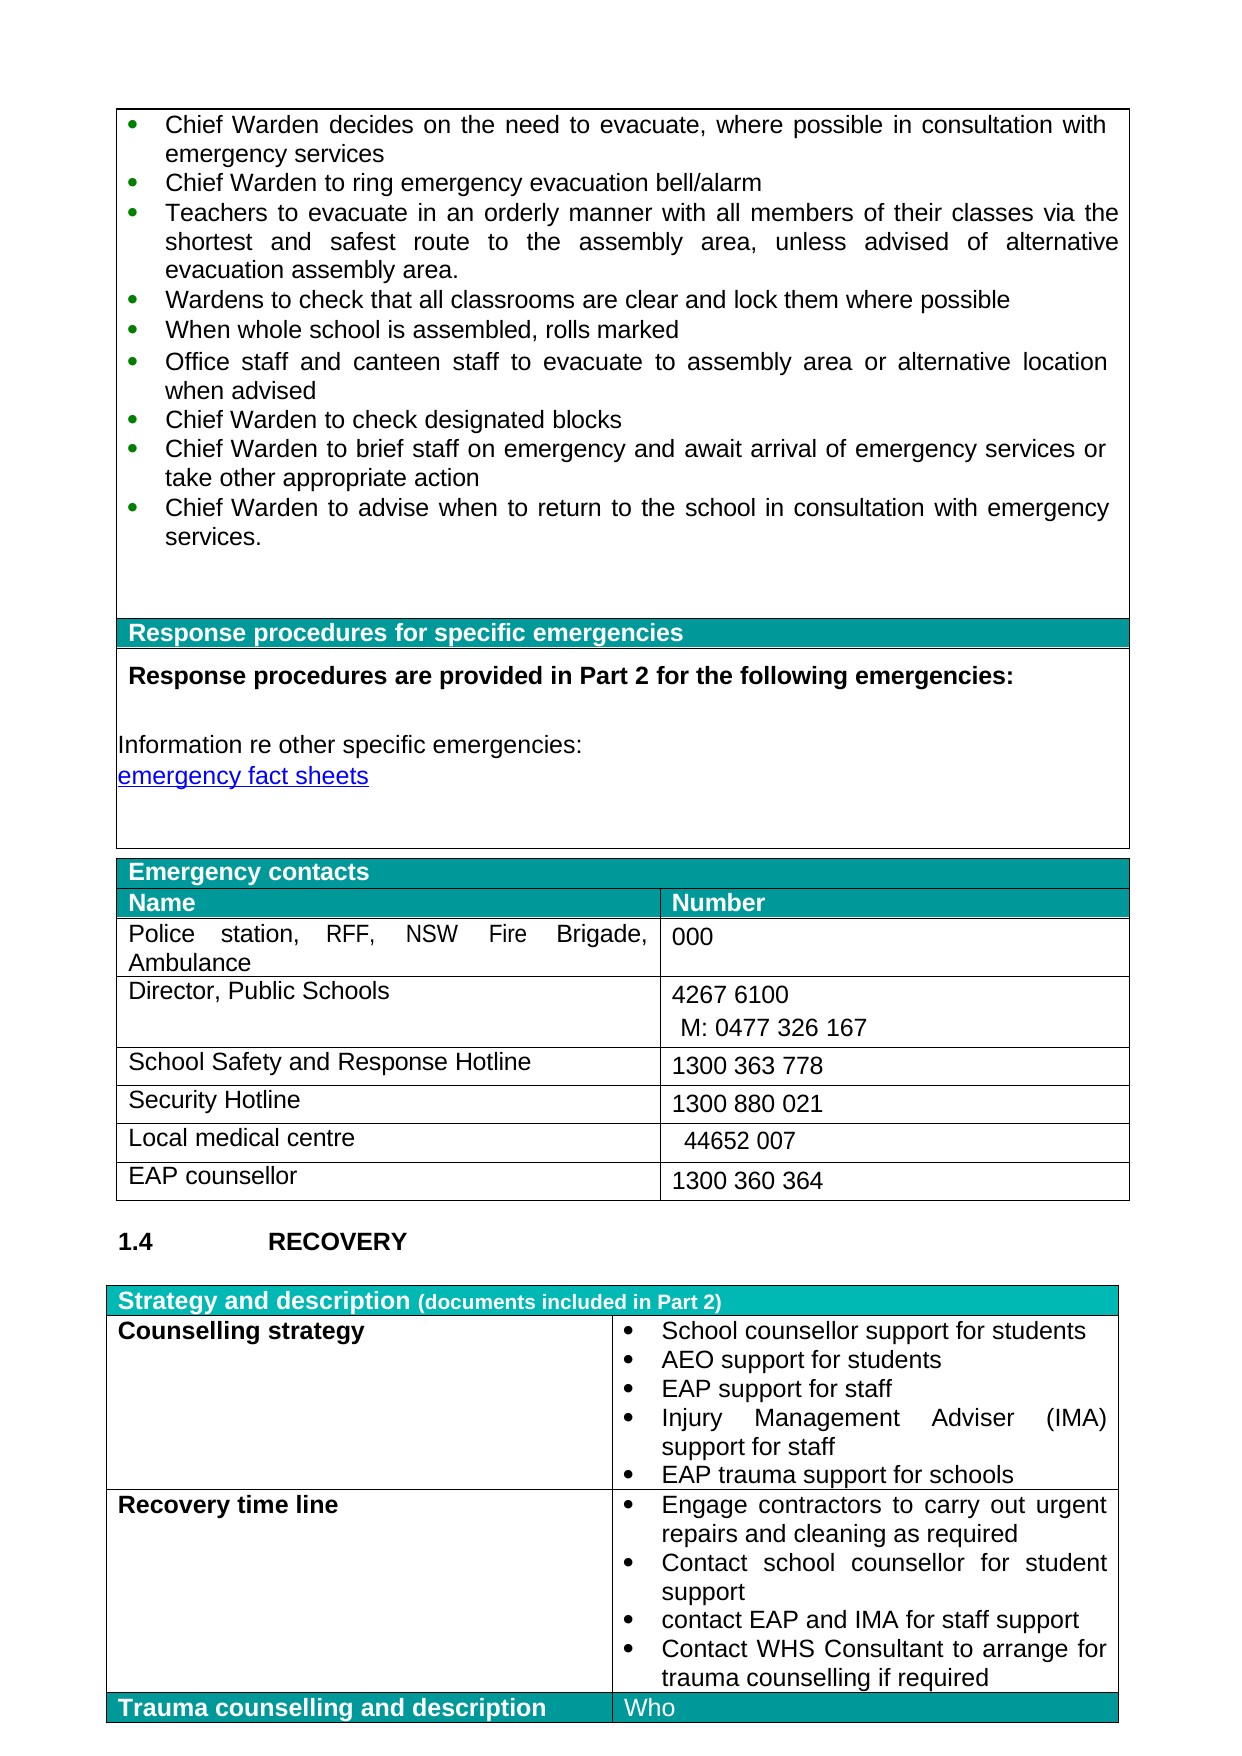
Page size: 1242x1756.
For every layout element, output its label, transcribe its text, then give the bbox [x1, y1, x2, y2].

table_cell 1300 360 364 [661, 1163, 1129, 1199]
table_cell Recovery time line [107, 1490, 612, 1692]
table_cell Director, Public Schools [117, 977, 660, 1047]
table_cell 1300 363 778 [661, 1048, 1129, 1085]
table_cell Response procedures for specific emergencies [117, 619, 1129, 647]
table_cell Local medical centre [117, 1124, 660, 1162]
table_cell 44652 007 [661, 1124, 1129, 1162]
table_cell 1300 880 021 [661, 1086, 1129, 1123]
table_cell Response procedures are provided in Part 2 for the following emergencies: Information re other specific emergencies: emergency fact sheets [117, 649, 1129, 848]
table_cell Chief Warden decides on the need to evacuate, where possible in consultation with emergency services Chief Warden to ring emergency evacuation bell/alarm Teachers to evacuate in an orderly manner with all members of their classes via the shortest and safest route to the assembly area, unless advised of alternative evacuation assembly area. Wardens to check that all classrooms are clear and lock them where possible When whole school is assembled, rolls marked Office staff and canteen staff to evacuate to assembly area or alternative location when advised Chief Warden to check designated blocks Chief Warden to brief staff on emergency and await arrival of emergency services or take other appropriate action Chief Warden to advise when to return to the school in consultation with emergency services. [117, 110, 1129, 618]
table_cell 4267 6100 M: 0477 326 167 [661, 977, 1129, 1047]
table_cell Who [613, 1693, 1118, 1722]
table_cell Engage contractors to carry out urgent repairs and cleaning as required Contact school counsellor for student support contact EAP and IMA for staff support Contact WHS Consultant to arrange for trauma counselling if required [613, 1490, 1118, 1692]
table_header Strategy and description (documents included in Part 2) [107, 1286, 1118, 1315]
table_cell Trauma counselling and description [107, 1693, 612, 1722]
table_cell School Safety and Response Hotline [117, 1048, 660, 1085]
table_header Emergency contacts [117, 859, 1129, 888]
table_cell 000 [661, 919, 1129, 976]
table_cell Counselling strategy [107, 1316, 612, 1489]
table_cell Name [117, 889, 660, 917]
list RECOVERY [118, 1227, 1142, 1256]
table_cell Number [661, 889, 1129, 917]
table_cell Police station, RFF, NSW Fire Brigade, Ambulance [117, 919, 660, 976]
table_cell Security Hotline [117, 1086, 660, 1123]
table_cell School counsellor support for students AEO support for students EAP support for staff Injury Management Adviser (IMA) support for staff EAP trauma support for schools [613, 1316, 1118, 1489]
table_cell EAP counsellor [117, 1163, 660, 1199]
